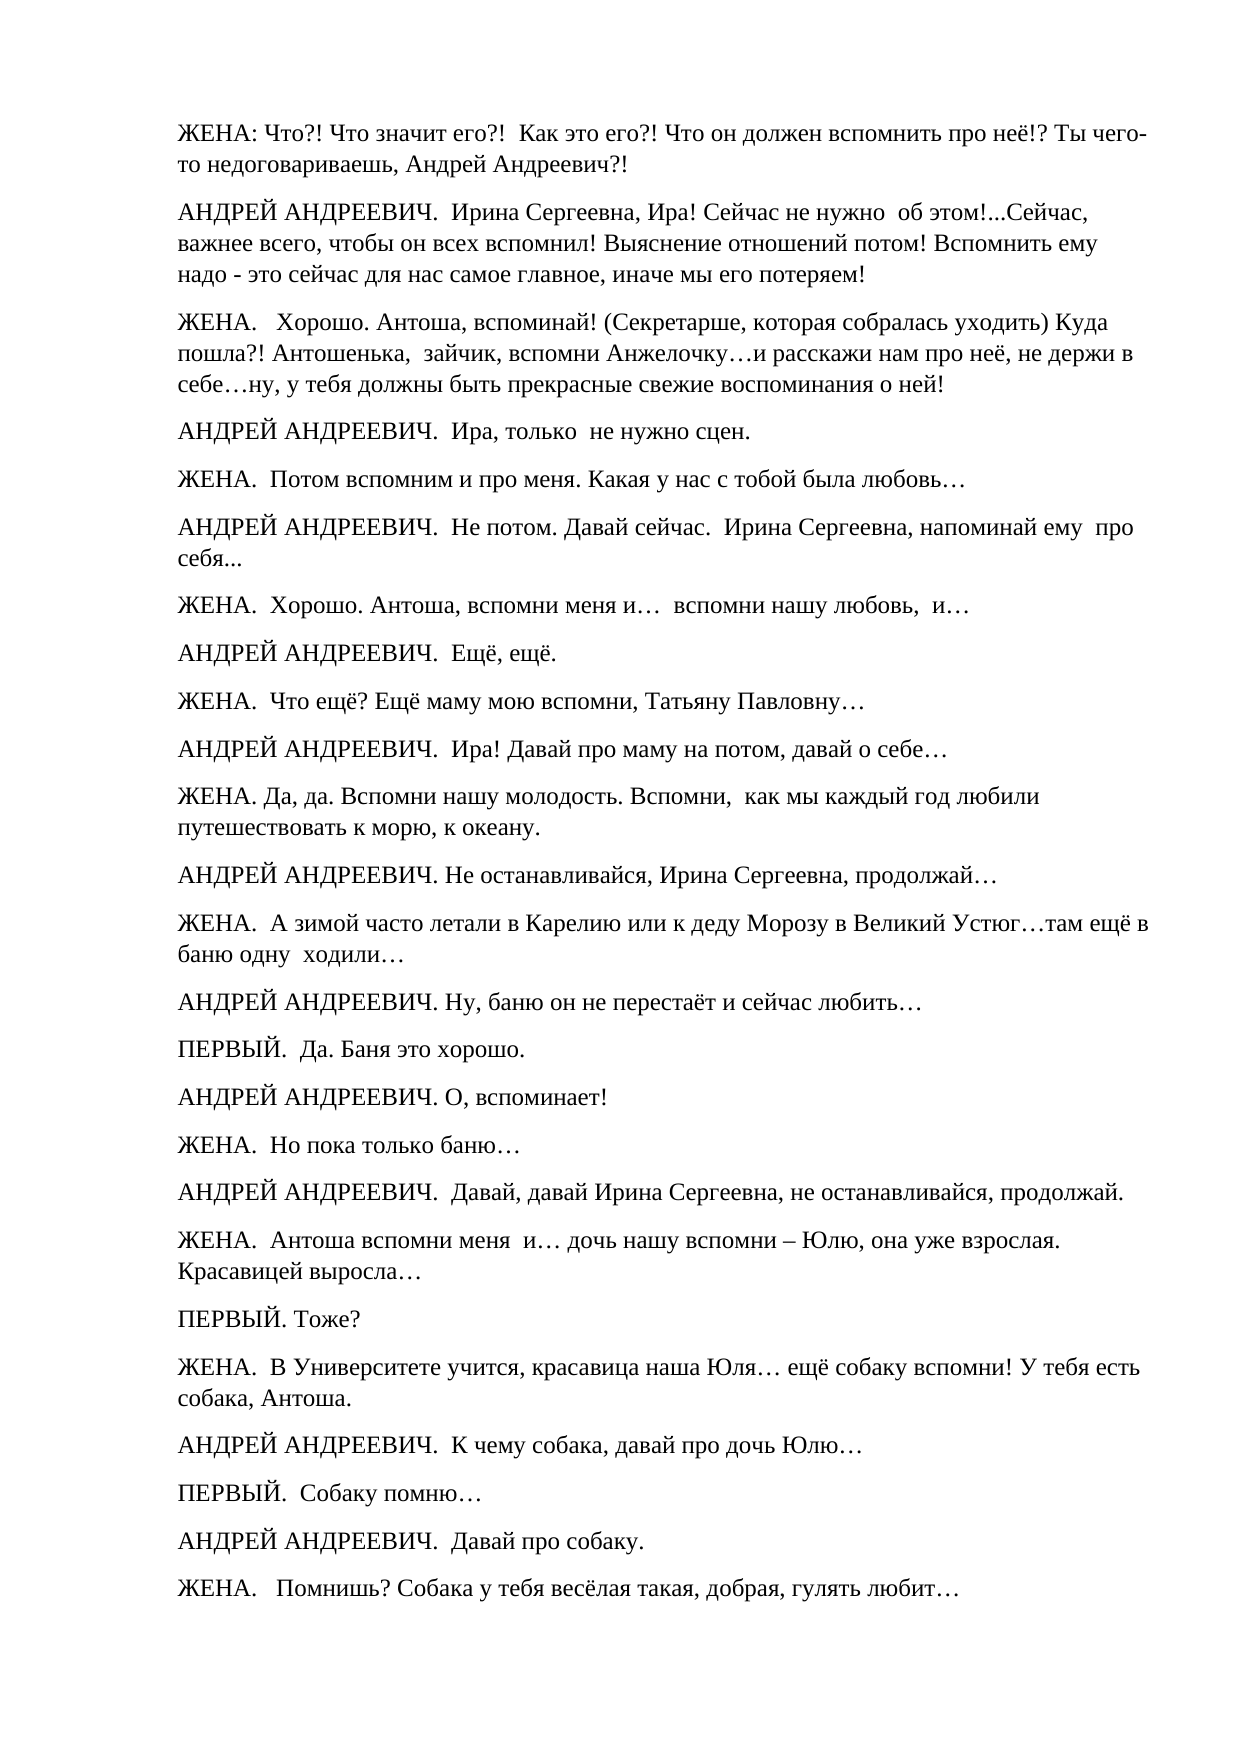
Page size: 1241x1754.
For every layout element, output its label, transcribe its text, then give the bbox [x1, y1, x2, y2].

text ЖЕНА. Что ещё? Ещё маму мою вспомни, Татьяну Павловну… [177, 686, 1152, 715]
text ПЕРВЫЙ. Собаку помню… [177, 1478, 1152, 1507]
text АНДРЕЙ АНДРЕЕВИЧ. Давай, давай Ирина Сергеевна, не останавливайся, продолжай. [177, 1177, 1152, 1206]
text ПЕРВЫЙ. Да. Баня это хорошо. [177, 1034, 1152, 1063]
text ЖЕНА. Хорошо. Антоша, вспоминай! (Секретарше, которая собралась уходить) Куда пошла?! Антошенька, зайчик, вспомни Анжелочку…и расскажи нам про неё, не держи в себе…ну, у тебя должны быть прекрасные свежие воспоминания о ней! [177, 307, 1152, 397]
text АНДРЕЙ АНДРЕЕВИЧ. Ира! Давай про маму на потом, давай о себе… [177, 734, 1152, 762]
text ЖЕНА. Хорошо. Антоша, вспомни меня и… вспомни нашу любовь, и… [177, 591, 1152, 619]
text ЖЕНА. А зимой часто летали в Карелию или к деду Морозу в Великий Устюг…там ещё в баню одну ходили… [177, 908, 1152, 968]
text АНДРЕЙ АНДРЕЕВИЧ. Ну, баню он не перестаёт и сейчас любить… [177, 987, 1152, 1015]
text АНДРЕЙ АНДРЕЕВИЧ. К чему собака, давай про дочь Юлю… [177, 1430, 1152, 1459]
text ЖЕНА. Антоша вспомни меня и… дочь нашу вспомни – Юлю, она уже взрослая. Красавицей выросла… [177, 1225, 1152, 1285]
text ЖЕНА. Да, да. Вспомни нашу молодость. Вспомни, как мы каждый год любили путешествовать к морю, к океану. [177, 781, 1152, 841]
text ЖЕНА. Но пока только баню… [177, 1130, 1152, 1158]
text АНДРЕЙ АНДРЕЕВИЧ. Ирина Сергеевна, Ира! Сейчас не нужно об этом!...Сейчас, важнее всего, чтобы он всех вспомнил! Выяснение отношений потом! Вспомнить ему надо - это сейчас для нас самое главное, иначе мы его потеряем! [177, 197, 1152, 288]
text ЖЕНА: Что?! Что значит его?! Как это его?! Что он должен вспомнить про неё!? Ты чего-то недоговариваешь, Андрей Андреевич?! [177, 118, 1152, 178]
text АНДРЕЙ АНДРЕЕВИЧ. Ира, только не нужно сцен. [177, 416, 1152, 445]
text АНДРЕЙ АНДРЕЕВИЧ. Не останавливайся, Ирина Сергеевна, продолжай… [177, 860, 1152, 889]
text АНДРЕЙ АНДРЕЕВИЧ. Ещё, ещё. [177, 638, 1152, 667]
text ЖЕНА. Помнишь? Собака у тебя весёлая такая, добрая, гулять любит… [177, 1573, 1152, 1602]
text АНДРЕЙ АНДРЕЕВИЧ. Не потом. Давай сейчас. Ирина Сергеевна, напоминай ему про себя... [177, 512, 1152, 572]
text ПЕРВЫЙ. Тоже? [177, 1304, 1152, 1333]
text АНДРЕЙ АНДРЕЕВИЧ. О, вспоминает! [177, 1082, 1152, 1111]
text ЖЕНА. В Университете учится, красавица наша Юля… ещё собаку вспомни! У тебя есть собака, Антоша. [177, 1352, 1152, 1411]
text ЖЕНА. Потом вспомним и про меня. Какая у нас с тобой была любовь… [177, 464, 1152, 493]
text АНДРЕЙ АНДРЕЕВИЧ. Давай про собаку. [177, 1526, 1152, 1554]
